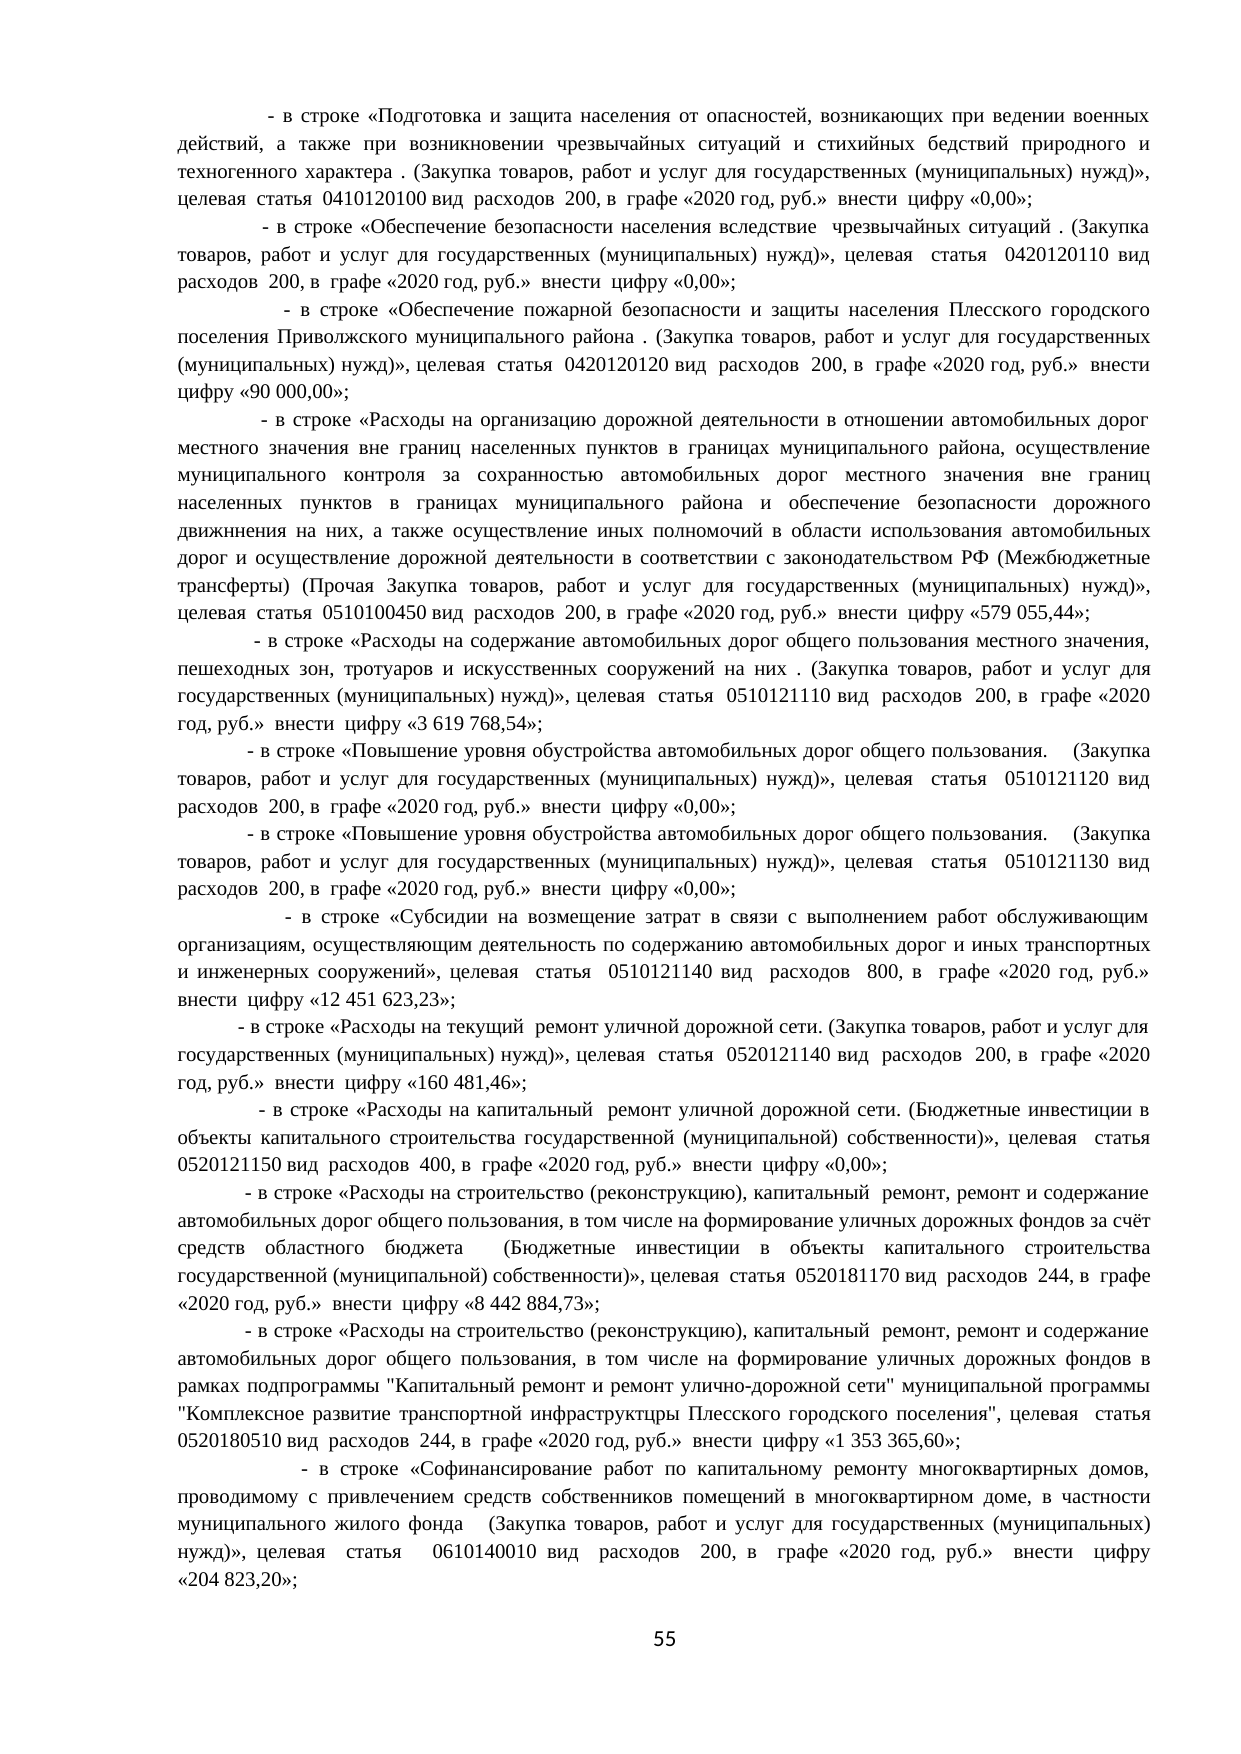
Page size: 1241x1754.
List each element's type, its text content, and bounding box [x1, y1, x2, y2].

text - в строке «Повышение уровня обустройства автомобильных дорог общего пользования. (Закупка товаров, работ и услуг для государственных (муниципальных) нужд)», целевая статья 0510121130 вид расходов 200, в графе «2020 год, руб.» внести цифру «0,00»; [177, 821, 1152, 900]
text - в строке «Подготовка и защита населения от опасностей, возникающих при ведении военных действий, а также при возникновении чрезвычайных ситуаций и стихийных бедствий природного и техногенного характера . (Закупка товаров, работ и услуг для государственных (муниципальных) нужд)», целевая статья 0410120100 вид расходов 200, в графе «2020 год, руб.» внести цифру «0,00»; [177, 103, 1152, 210]
text - в строке «Расходы на текущий ремонт уличной дорожной сети. (Закупка товаров, работ и услуг для государственных (муниципальных) нужд)», целевая статья 0520121140 вид расходов 200, в графе «2020 год, руб.» внести цифру «160 481,46»; [177, 1014, 1152, 1094]
text - в строке «Расходы на строительство (реконструкцию), капитальный ремонт, ремонт и содержание автомобильных дорог общего пользования, в том числе на формирование уличных дорожных фондов в рамках подпрограммы "Капитальный ремонт и ремонт улично-дорожной сети" муниципальной программы "Комплексное развитие транспортной инфраструктцры Плесского городского поселения", целевая статья 0520180510 вид расходов 244, в графе «2020 год, руб.» внести цифру «1 353 365,60»; [177, 1318, 1152, 1452]
text - в строке «Расходы на организацию дорожной деятельности в отношении автомобильных дорог местного значения вне границ населенных пунктов в границах муниципального района, осуществление муниципального контроля за сохранностью автомобильных дорог местного значения вне границ населенных пунктов в границах муниципального района и обеспечение безопасности дорожного движннения на них, а также осуществление иных полномочий в области использования автомобильных дорог и осуществление дорожной деятельности в соответствии с законодательством РФ (Межбюджетные трансферты) (Прочая Закупка товаров, работ и услуг для государственных (муниципальных) нужд)», целевая статья 0510100450 вид расходов 200, в графе «2020 год, руб.» внести цифру «579 055,44»; [177, 407, 1152, 624]
text - в строке «Субсидии на возмещение затрат в связи с выполнением работ обслуживающим организациям, осуществляющим деятельность по содержанию автомобильных дорог и иных транспортных и инженерных сооружений», целевая статья 0510121140 вид расходов 800, в графе «2020 год, руб.» внести цифру «12 451 623,23»; [177, 904, 1152, 1011]
text - в строке «Расходы на капитальный ремонт уличной дорожной сети. (Бюджетные инвестиции в объекты капитального строительства государственной (муниципальной) собственности)», целевая статья 0520121150 вид расходов 400, в графе «2020 год, руб.» внести цифру «0,00»; [177, 1097, 1152, 1176]
text - в строке «Софинансирование работ по капитальному ремонту многоквартирных домов, проводимому с привлечением средств собственников помещений в многоквартирном доме, в частности муниципального жилого фонда (Закупка товаров, работ и услуг для государственных (муниципальных) нужд)», целевая статья 0610140010 вид расходов 200, в графе «2020 год, руб.» внести цифру «204 823,20»; [177, 1456, 1152, 1591]
text - в строке «Обеспечение пожарной безопасности и защиты населения Плесского городского поселения Приволжского муниципального района . (Закупка товаров, работ и услуг для государственных (муниципальных) нужд)», целевая статья 0420120120 вид расходов 200, в графе «2020 год, руб.» внести цифру «90 000,00»; [177, 297, 1152, 403]
text - в строке «Расходы на строительство (реконструкцию), капитальный ремонт, ремонт и содержание автомобильных дорог общего пользования, в том числе на формирование уличных дорожных фондов за счёт средств областного бюджета (Бюджетные инвестиции в объекты капитального строительства государственной (муниципальной) собственности)», целевая статья 0520181170 вид расходов 244, в графе «2020 год, руб.» внести цифру «8 442 884,73»; [177, 1180, 1152, 1314]
text - в строке «Обеспечение безопасности населения вследствие чрезвычайных ситуаций . (Закупка товаров, работ и услуг для государственных (муниципальных) нужд)», целевая статья 0420120110 вид расходов 200, в графе «2020 год, руб.» внести цифру «0,00»; [177, 214, 1152, 293]
text - в строке «Расходы на содержание автомобильных дорог общего пользования местного значения, пешеходных зон, тротуаров и искусственных сооружений на них . (Закупка товаров, работ и услуг для государственных (муниципальных) нужд)», целевая статья 0510121110 вид расходов 200, в графе «2020 год, руб.» внести цифру «3 619 768,54»; [177, 628, 1152, 735]
text - в строке «Повышение уровня обустройства автомобильных дорог общего пользования. (Закупка товаров, работ и услуг для государственных (муниципальных) нужд)», целевая статья 0510121120 вид расходов 200, в графе «2020 год, руб.» внести цифру «0,00»; [177, 738, 1152, 818]
